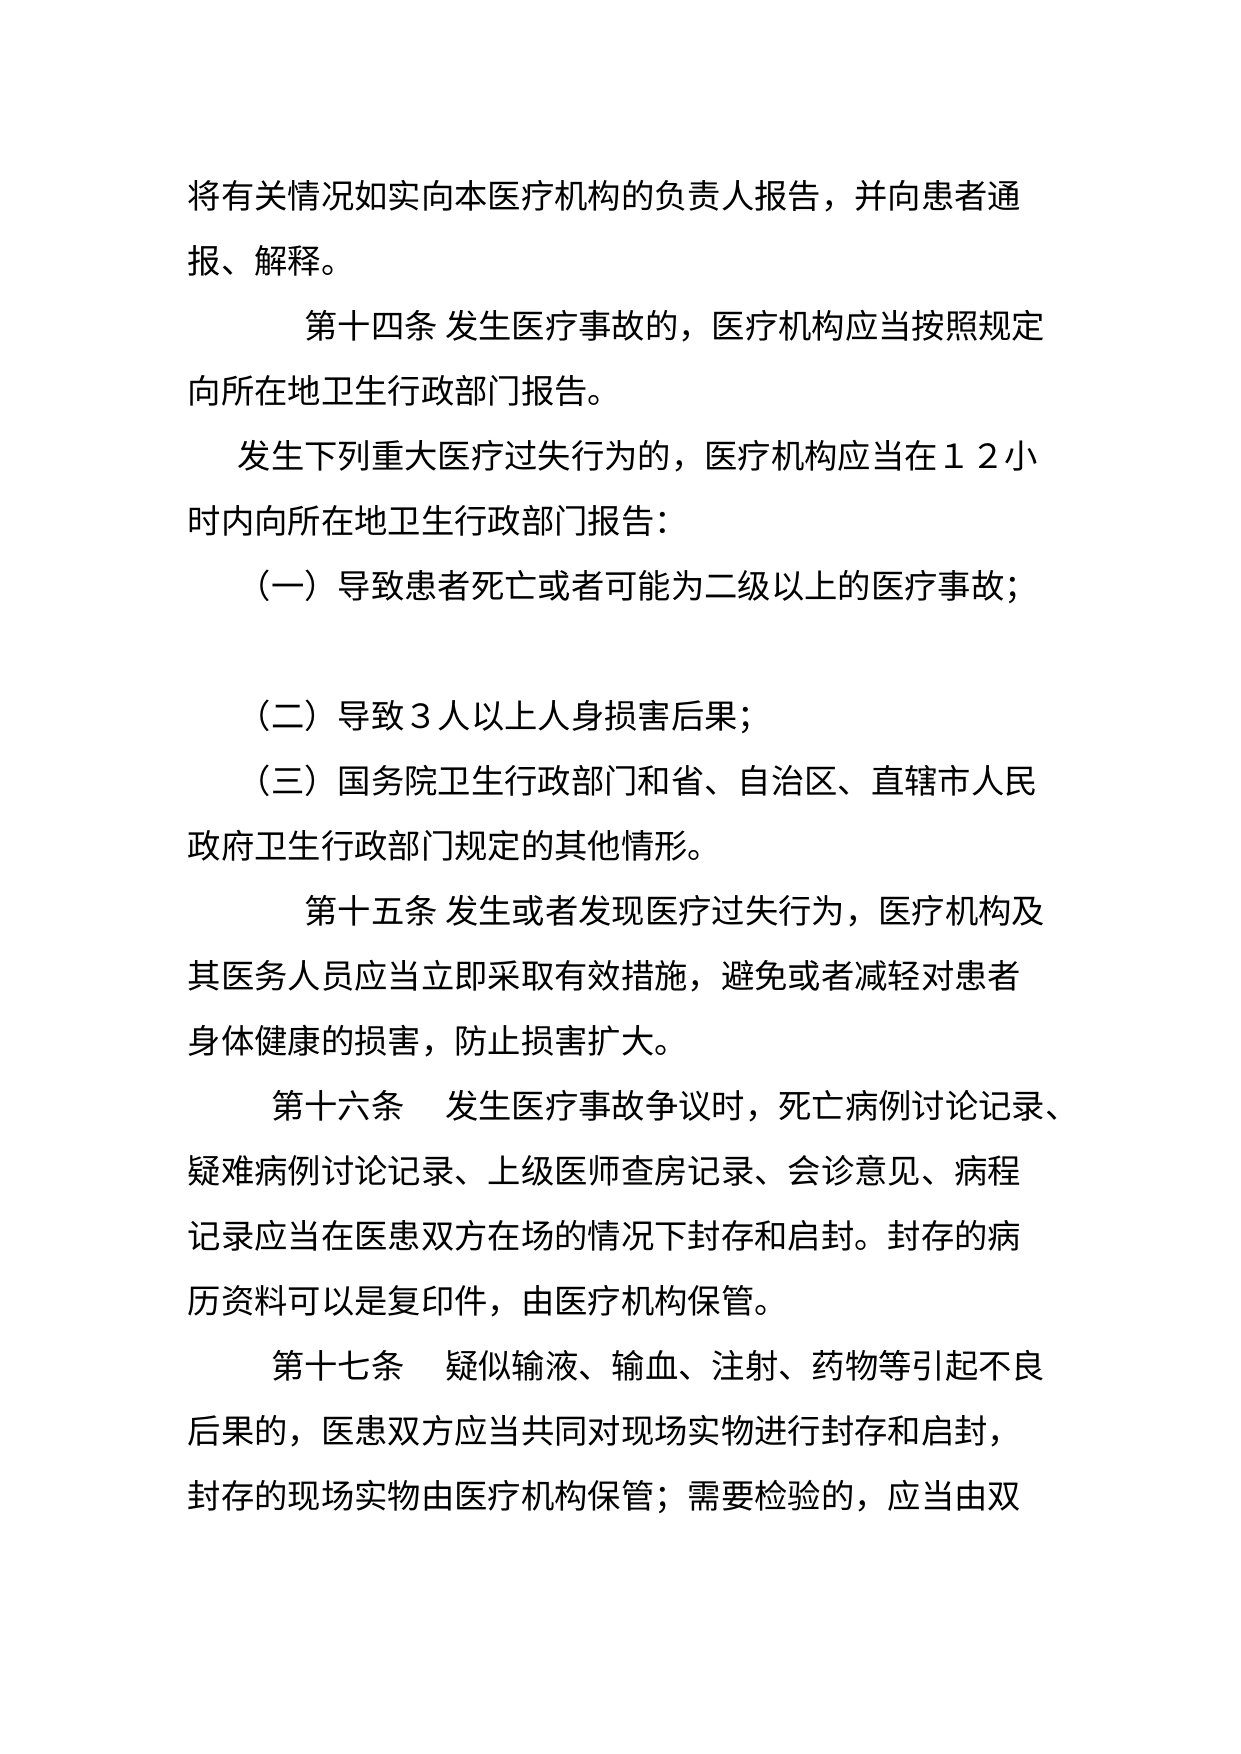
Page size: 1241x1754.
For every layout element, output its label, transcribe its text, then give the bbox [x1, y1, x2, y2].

text （二）导致３人以上人身损害后果； [187, 682, 1053, 747]
text 第十四条 发生医疗事故的，医疗机构应当按照规定向所在地卫生行政部门报告。 [187, 292, 1053, 422]
text 第十六条 发生医疗事故争议时，死亡病例讨论记录、疑难病例讨论记录、上级医师查房记录、会诊意见、病程记录应当在医患双方在场的情况下封存和启封。封存的病历资料可以是复印件，由医疗机构保管。 [187, 1072, 1053, 1332]
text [187, 1332, 1053, 1527]
text 第十五条 发生或者发现医疗过失行为，医疗机构及其医务人员应当立即采取有效措施，避免或者减轻对患者身体健康的损害，防止损害扩大。 [187, 877, 1053, 1072]
text （三）国务院卫生行政部门和省、自治区、直辖市人民政府卫生行政部门规定的其他情形。 [187, 747, 1053, 877]
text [187, 162, 1053, 292]
text （一）导致患者死亡或者可能为二级以上的医疗事故； [187, 552, 1053, 682]
text 发生下列重大医疗过失行为的，医疗机构应当在１２小时内向所在地卫生行政部门报告： [187, 422, 1053, 552]
